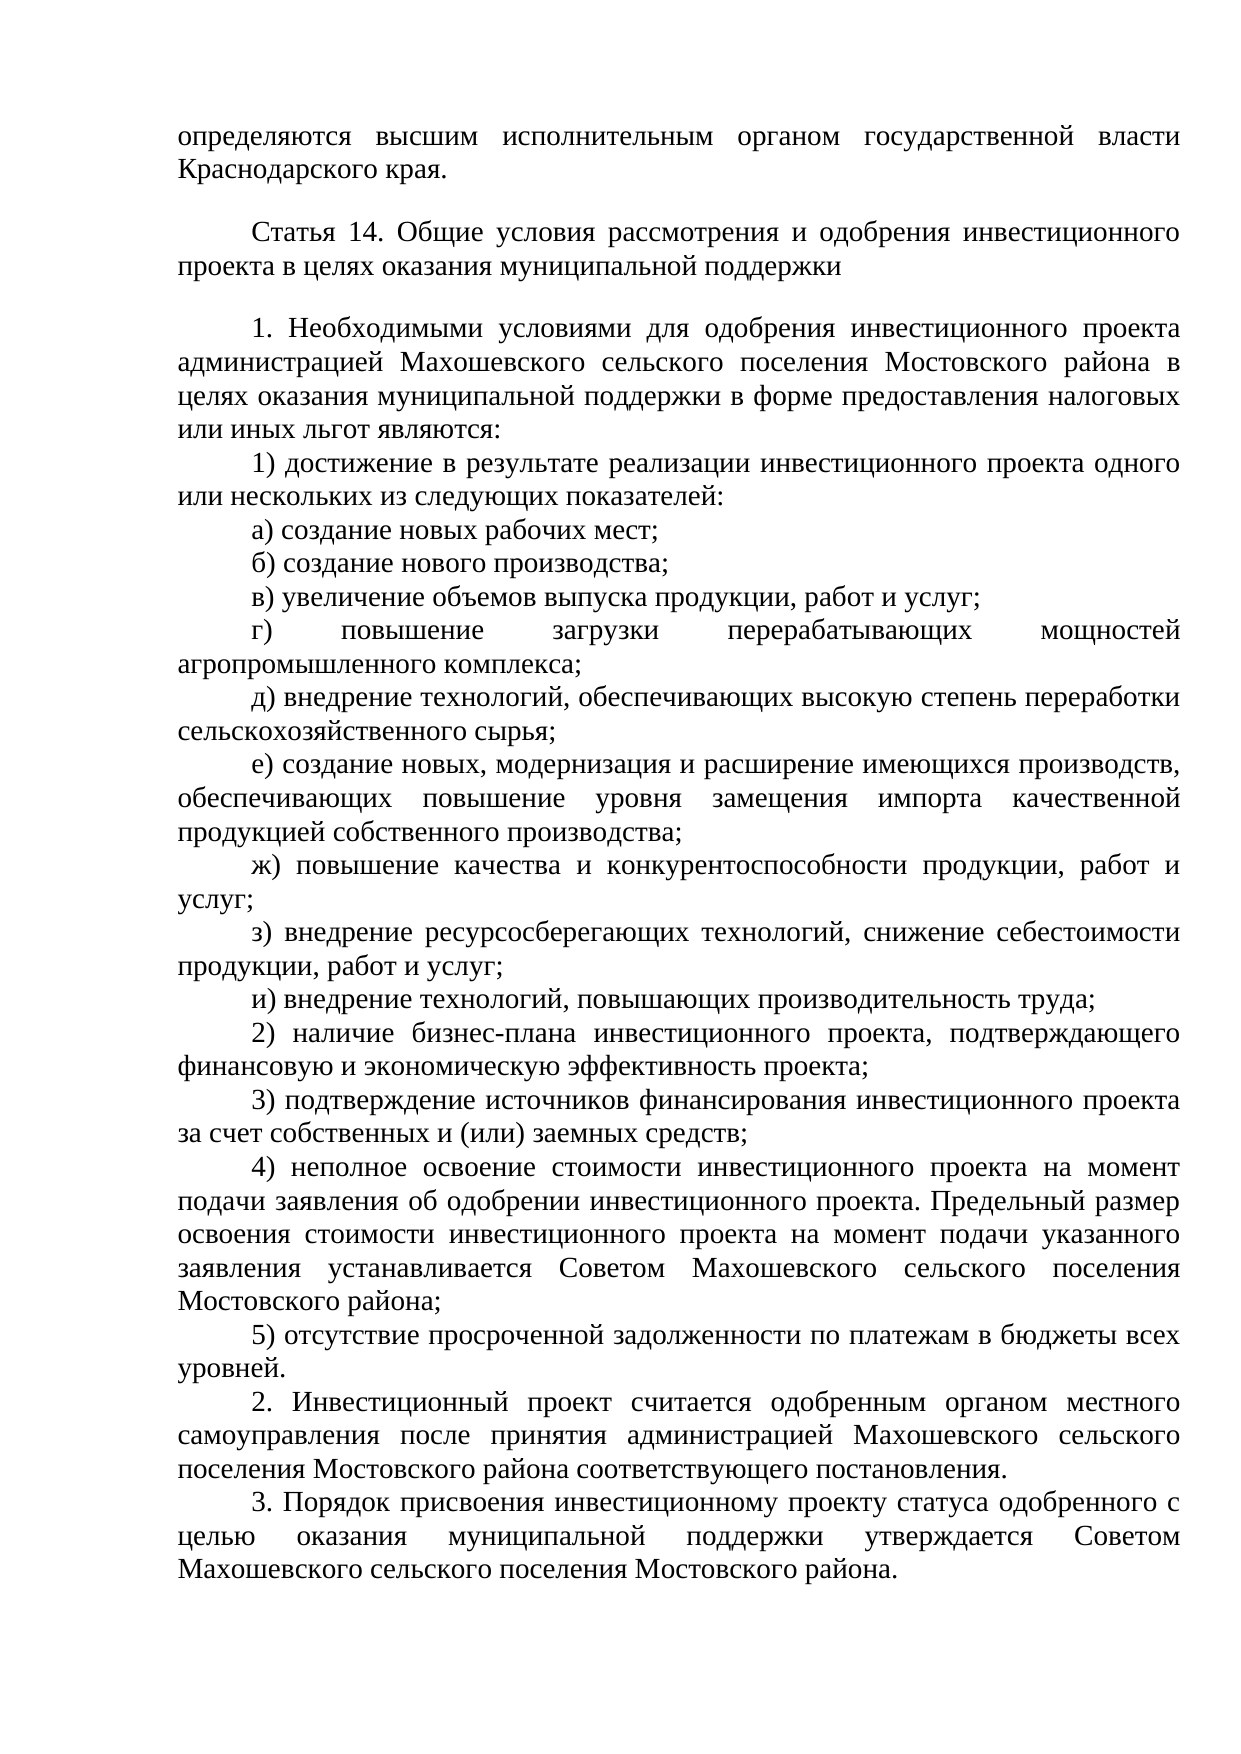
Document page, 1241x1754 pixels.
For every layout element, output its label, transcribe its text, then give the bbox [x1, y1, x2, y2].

text 3. Порядок присвоения инвестиционному проекту статуса одобренного с целью оказания муниципальной поддержки утверждается Советом Махошевского сельского поселения Мостовского района. [177, 1484, 1181, 1585]
text 3) подтверждение источников финансирования инвестиционного проекта за счет собственных и (или) заемных средств; [177, 1082, 1181, 1149]
text а) создание новых рабочих мест; [177, 512, 1181, 545]
text 2) наличие бизнес-плана инвестиционного проекта, подтверждающего финансовую и экономическую эффективность проекта; [177, 1015, 1181, 1082]
text в) увеличение объемов выпуска продукции, работ и услуг; [177, 579, 1181, 612]
text и) внедрение технологий, повышающих производительность труда; [177, 981, 1181, 1015]
text 1) достижение в результате реализации инвестиционного проекта одного или нескольких из следующих показателей: [177, 445, 1181, 512]
text 1. Необходимыми условиями для одобрения инвестиционного проекта администрацией Махошевского сельского поселения Мостовского района в целях оказания муниципальной поддержки в форме предоставления налоговых или иных льгот являются: [177, 311, 1181, 445]
text е) создание новых, модернизация и расширение имеющихся производств, обеспечивающих повышение уровня замещения импорта качественной продукцией собственного производства; [177, 747, 1181, 847]
text 5) отсутствие просроченной задолженности по платежам в бюджеты всех уровней. [177, 1317, 1181, 1384]
text д) внедрение технологий, обеспечивающих высокую степень переработки сельскохозяйственного сырья; [177, 679, 1181, 747]
text г) повышение загрузки перерабатывающих мощностей агропромышленного комплекса; [177, 612, 1181, 679]
text Статья 14. Общие условия рассмотрения и одобрения инвестиционного проекта в целях оказания муниципальной поддержки [177, 214, 1181, 281]
text ж) повышение качества и конкурентоспособности продукции, работ и услуг; [177, 847, 1181, 914]
text з) внедрение ресурсосберегающих технологий, снижение себестоимости продукции, работ и услуг; [177, 914, 1181, 981]
text 2. Инвестиционный проект считается одобренным органом местного самоуправления после принятия администрацией Махошевского сельского поселения Мостовского района соответствующего постановления. [177, 1384, 1181, 1484]
text 4) неполное освоение стоимости инвестиционного проекта на момент подачи заявления об одобрении инвестиционного проекта. Предельный размер освоения стоимости инвестиционного проекта на момент подачи указанного заявления устанавливается Советом Махошевского сельского поселения Мостовского района; [177, 1149, 1181, 1317]
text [177, 118, 1181, 185]
text б) создание нового производства; [177, 545, 1181, 579]
